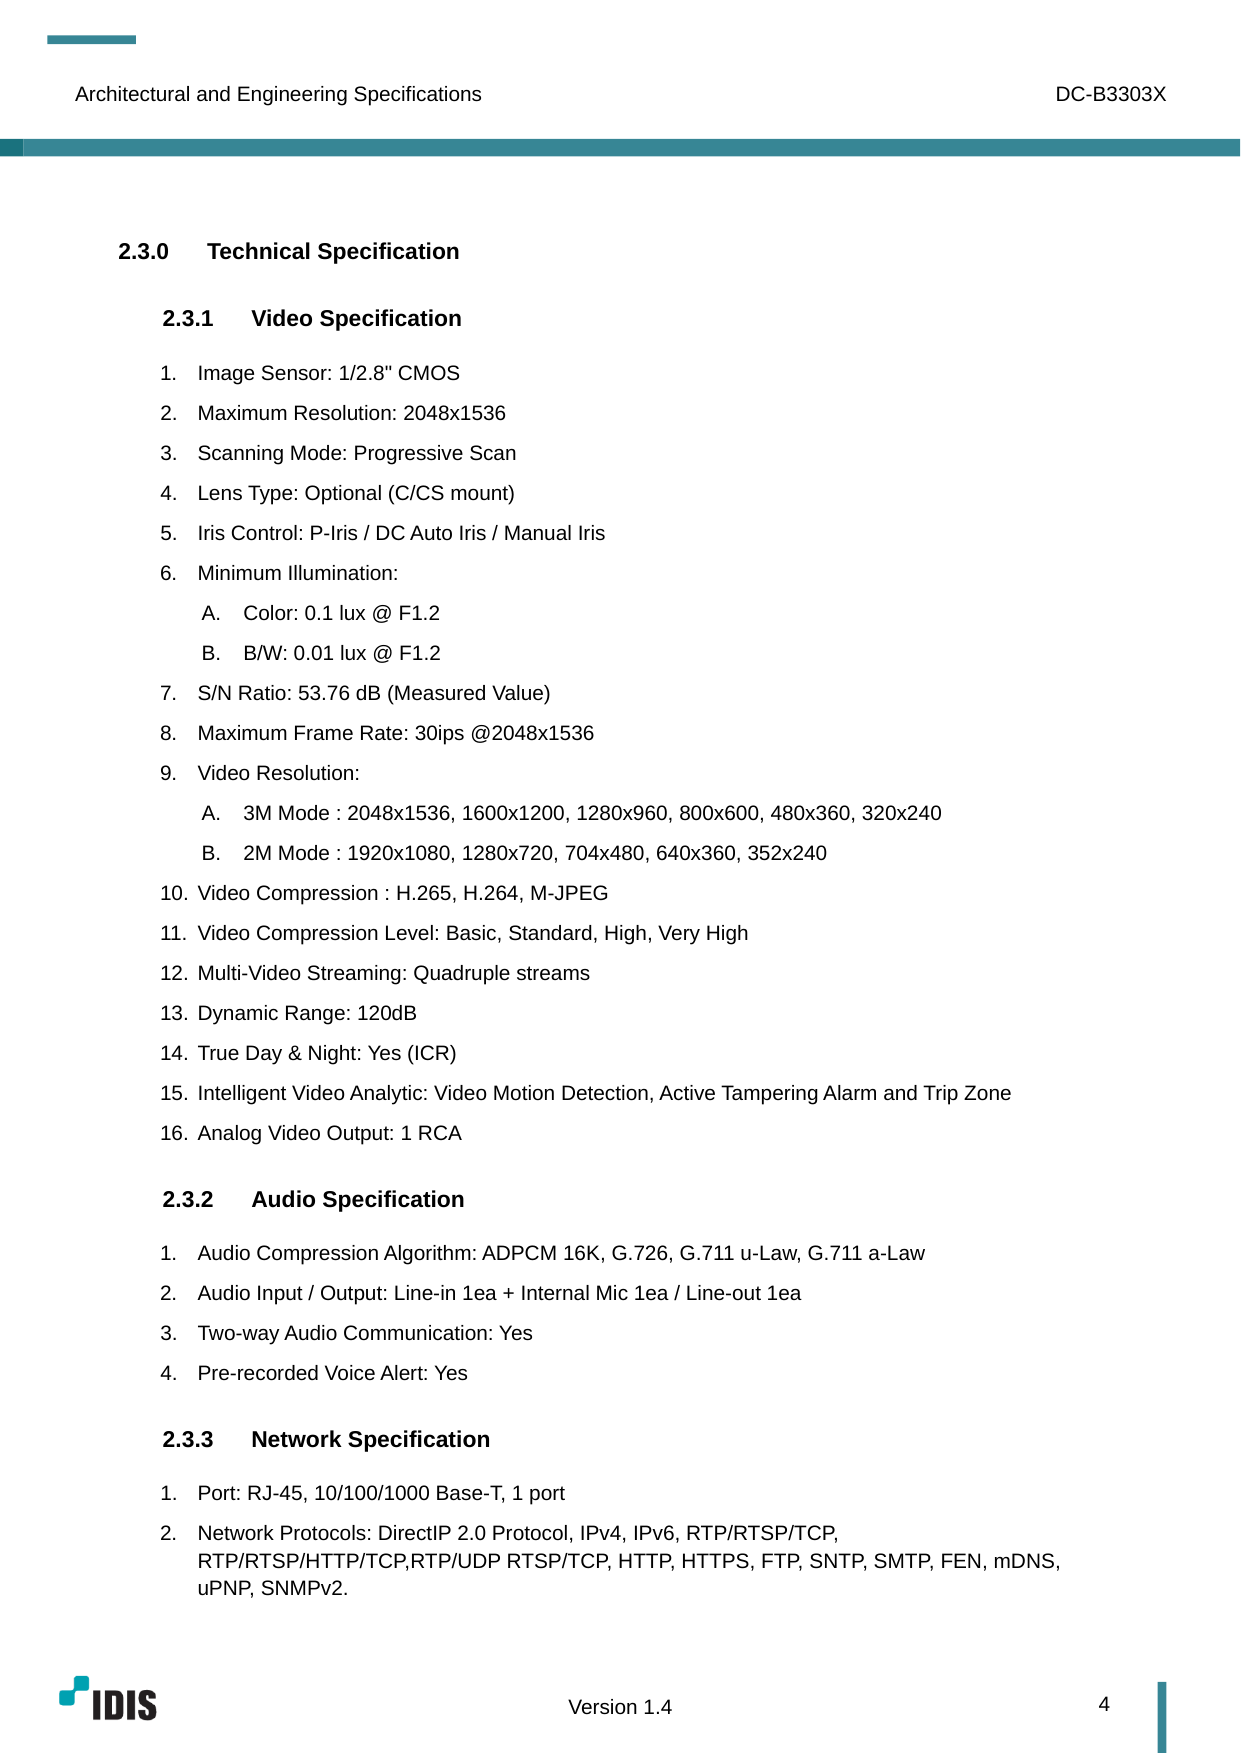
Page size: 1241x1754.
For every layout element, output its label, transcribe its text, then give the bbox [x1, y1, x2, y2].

list Analog Video Output: 1 RCA [160, 1121, 1122, 1144]
list Video Compression Level: Basic, Standard, High, Very High [160, 921, 1122, 944]
list Intelligent Video Analytic: Video Motion Detection, Active Tampering Alarm and Trip Zone [160, 1081, 1122, 1104]
subtitle Network Specification [162, 1426, 1122, 1452]
list 2M Mode : 1920x1080, 1280x720, 704x480, 640x360, 352x240 [201, 841, 1122, 864]
picture [52, 1675, 175, 1723]
subtitle Audio Specification [162, 1186, 1122, 1212]
list Scanning Mode: Progressive Scan [160, 441, 1122, 464]
list Maximum Frame Rate: 30ips @2048x1536 [160, 721, 1122, 744]
list Two-way Audio Communication: Yes [160, 1321, 1122, 1345]
list Minimum Illumination: [160, 561, 1122, 584]
list Dynamic Range: 120dB [160, 1001, 1122, 1024]
list Pre-recorded Voice Alert: Yes [160, 1361, 1122, 1385]
list Video Resolution: [160, 761, 1122, 784]
list B/W: 0.01 lux @ F1.2 [201, 641, 1122, 664]
list 3M Mode : 2048x1536, 1600x1200, 1280x960, 800x600, 480x360, 320x240 [201, 801, 1122, 824]
list Color: 0.1 lux @ F1.2 [201, 601, 1122, 624]
subtitle Video Specification [162, 305, 1122, 332]
list Audio Input / Output: Line-in 1ea + Internal Mic 1ea / Line-out 1ea [160, 1281, 1122, 1305]
list Video Compression : H.265, H.264, M-JPEG [160, 881, 1122, 904]
list Lens Type: Optional (C/CS mount) [160, 481, 1122, 504]
list Maximum Resolution: 2048x1536 [160, 401, 1122, 424]
subtitle Technical Specification [118, 238, 1122, 264]
list True Day & Night: Yes (ICR) [160, 1041, 1122, 1064]
list Audio Compression Algorithm: ADPCM 16K, G.726, G.711 u-Law, G.711 a-Law [160, 1241, 1122, 1265]
list Network Protocols: DirectIP 2.0 Protocol, IPv4, IPv6, RTP/RTSP/TCP, RTP/RTSP/HTTP/TCP,RTP/UDP RTSP/TCP, HTTP, HTTPS, FTP, SNTP, SMTP, FEN, mDNS, uPNP, SNMPv2. [160, 1521, 1122, 1600]
list Multi-Video Streaming: Quadruple streams [160, 961, 1122, 984]
list Port: RJ-45, 10/100/1000 Base-T, 1 port [160, 1481, 1122, 1505]
list S/N Ratio: 53.76 dB (Measured Value) [160, 681, 1122, 704]
list Image Sensor: 1/2.8" CMOS [160, 361, 1122, 384]
list Iris Control: P-Iris / DC Auto Iris / Manual Iris [160, 521, 1122, 544]
